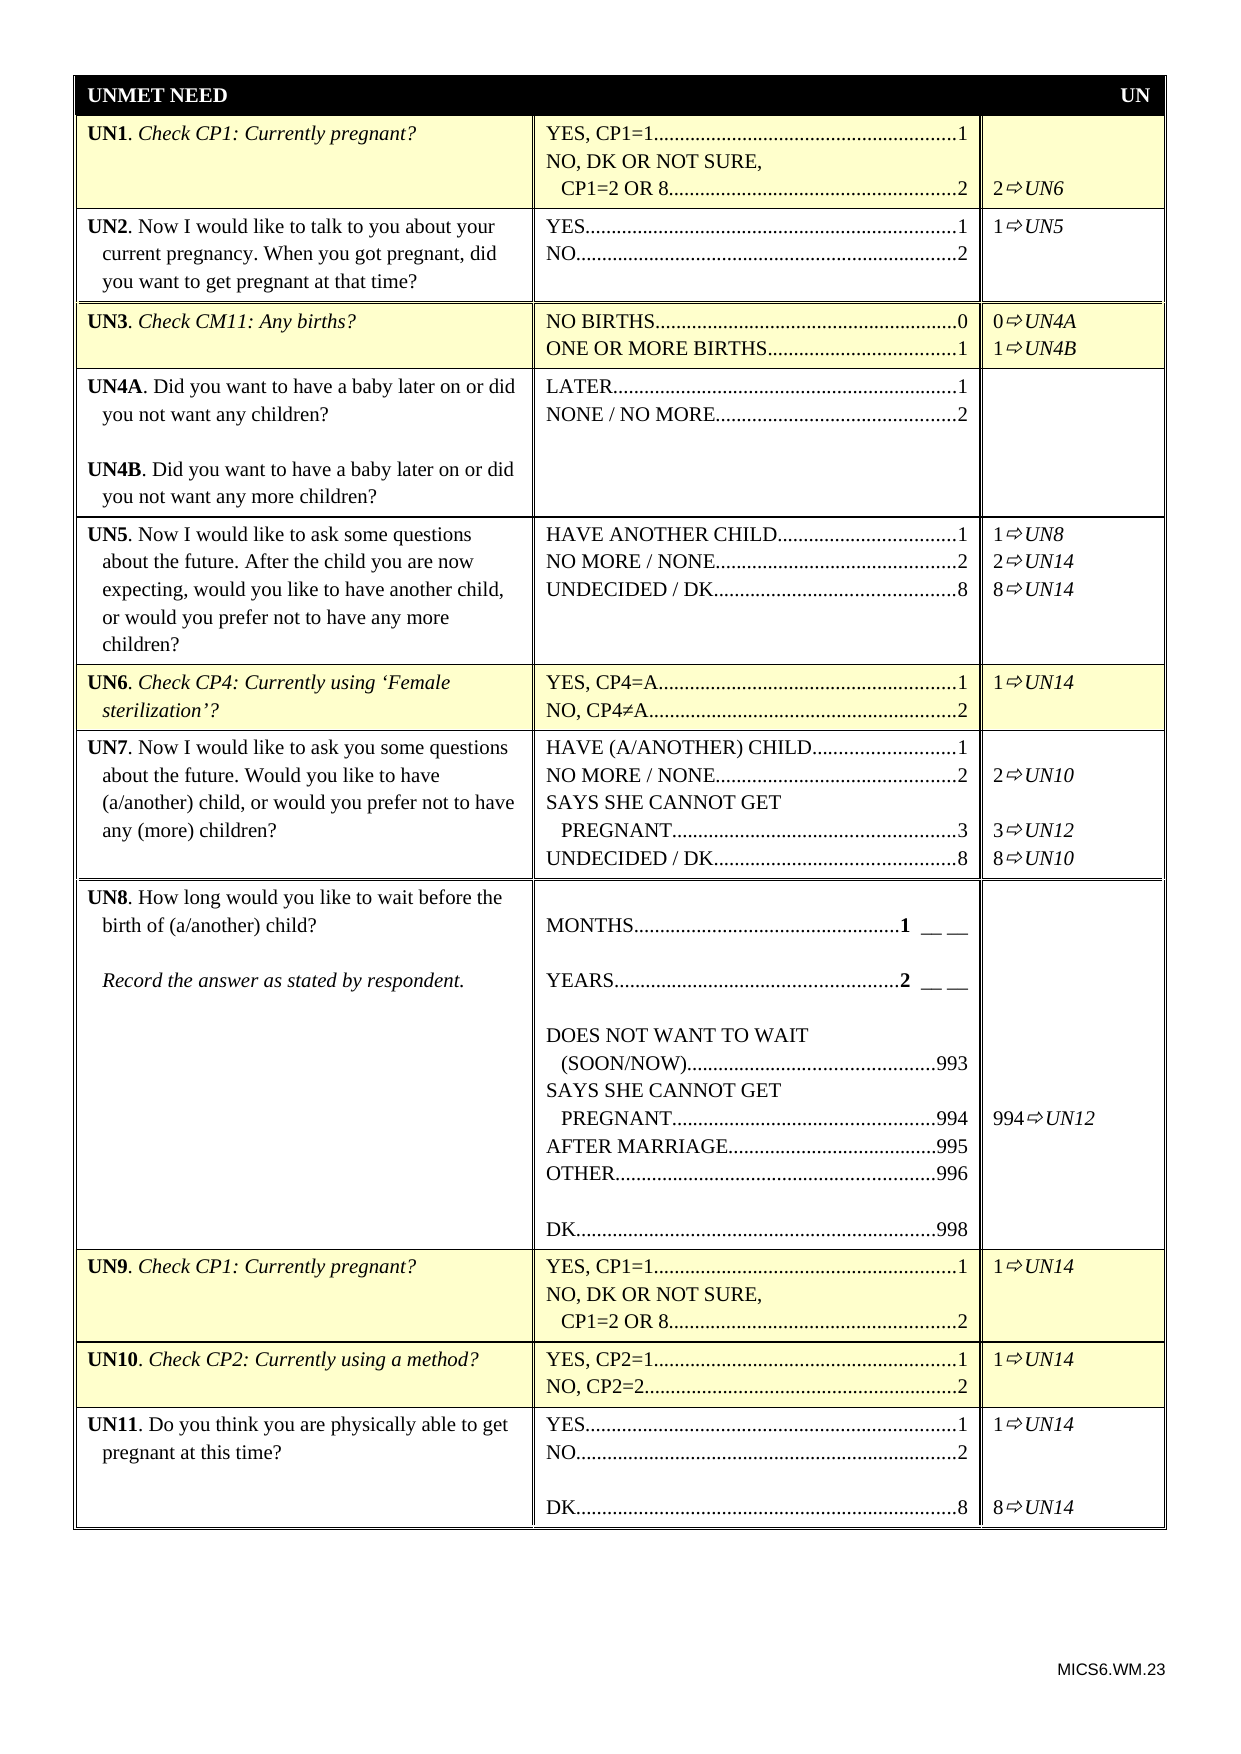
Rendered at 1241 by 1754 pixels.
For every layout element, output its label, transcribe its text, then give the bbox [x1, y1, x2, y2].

table_cell 1UN5 [983, 209, 1164, 301]
table_header unmet need UN [77, 78, 1164, 115]
table_cell UN7. Now I would like to ask you some questions about the future. Would you like to have (a/another) child, or would you prefer not to have any (more) children? [77, 731, 532, 878]
table_cell UN8. How long would you like to wait before the birth of (a/another) child? Record the answer as stated by respondent. [77, 878, 532, 1248]
table_cell 1UN14 [983, 1343, 1164, 1407]
table_cell Yes 1 No 2 DK 8 [534, 1408, 981, 1527]
table_cell UN3. Check CM11: Any births? [75, 301, 534, 368]
table_cell 994UN12 [983, 878, 1164, 1248]
table_cell 1UN14 [983, 1250, 1164, 1341]
table_cell UN1. Check CP1: Currently pregnant? [77, 116, 532, 208]
table_cell UN5. Now I would like to ask some questions about the future. After the child you are now expecting, would you like to have another child, or would you prefer not to have any more children? [77, 518, 532, 664]
table_cell 1UN14 8UN14 [981, 1408, 1164, 1527]
table_cell 1UN14 [983, 665, 1164, 729]
table_cell No births 0 One or more births 1 [535, 304, 979, 368]
table_cell Yes 1 No 2 [535, 209, 979, 301]
table_cell Yes, CP4=A 1 No, Cp4≠A 2 [535, 665, 979, 729]
table_cell 2UN10 3UN12 8UN10 [983, 731, 1164, 878]
table_cell [983, 369, 1164, 516]
table_cell UN10. Check CP2: Currently using a method? [77, 1343, 532, 1407]
table_cell Later 1 None / No more 2 [535, 369, 979, 516]
table_cell UN6. Check CP4: Currently using ‘Female sterilization’? [77, 665, 532, 729]
table_cell Yes, CP2=1 1 No, CP2=2 2 [535, 1343, 979, 1407]
table_cell Months 1 __ __ Years 2 __ __ Does not want to wait (soon/now) 993 Says she cannot get pregnant 994 After marriage 995 Other 996 DK 998 [535, 881, 979, 1248]
table_cell UN4A. Did you want to have a baby later on or did you not want any children? UN4B. Did you want to have a baby later on or did you not want any more children? [77, 369, 532, 516]
table_cell UN2. Now I would like to talk to you about your current pregnancy. When you got pregnant, did you want to get pregnant at that time? [77, 209, 532, 301]
table_cell UN11. Do you think you are physically able to get pregnant at this time? [77, 1408, 534, 1527]
table_cell Have (a/another) child 1 No more / None 2 Says she cannot get pregnant 3 Undecided / DK 8 [535, 731, 979, 878]
table_cell 0UN4A 1UN4B [981, 301, 1165, 368]
table_cell 1UN8 2UN14 8UN14 [983, 518, 1164, 664]
table_cell Have another child 1 No more / None 2 Undecided / DK 8 [535, 518, 979, 664]
table_cell 2UN6 [983, 116, 1164, 208]
table_cell Yes, CP1=1 1 No, dk or not sure, CP1=2 or 8 2 [535, 1250, 979, 1341]
table_cell Yes, CP1=1 1 No, dk or not sure, CP1=2 or 8 2 [535, 116, 979, 208]
table_cell UN9. Check CP1: Currently pregnant? [77, 1250, 532, 1341]
